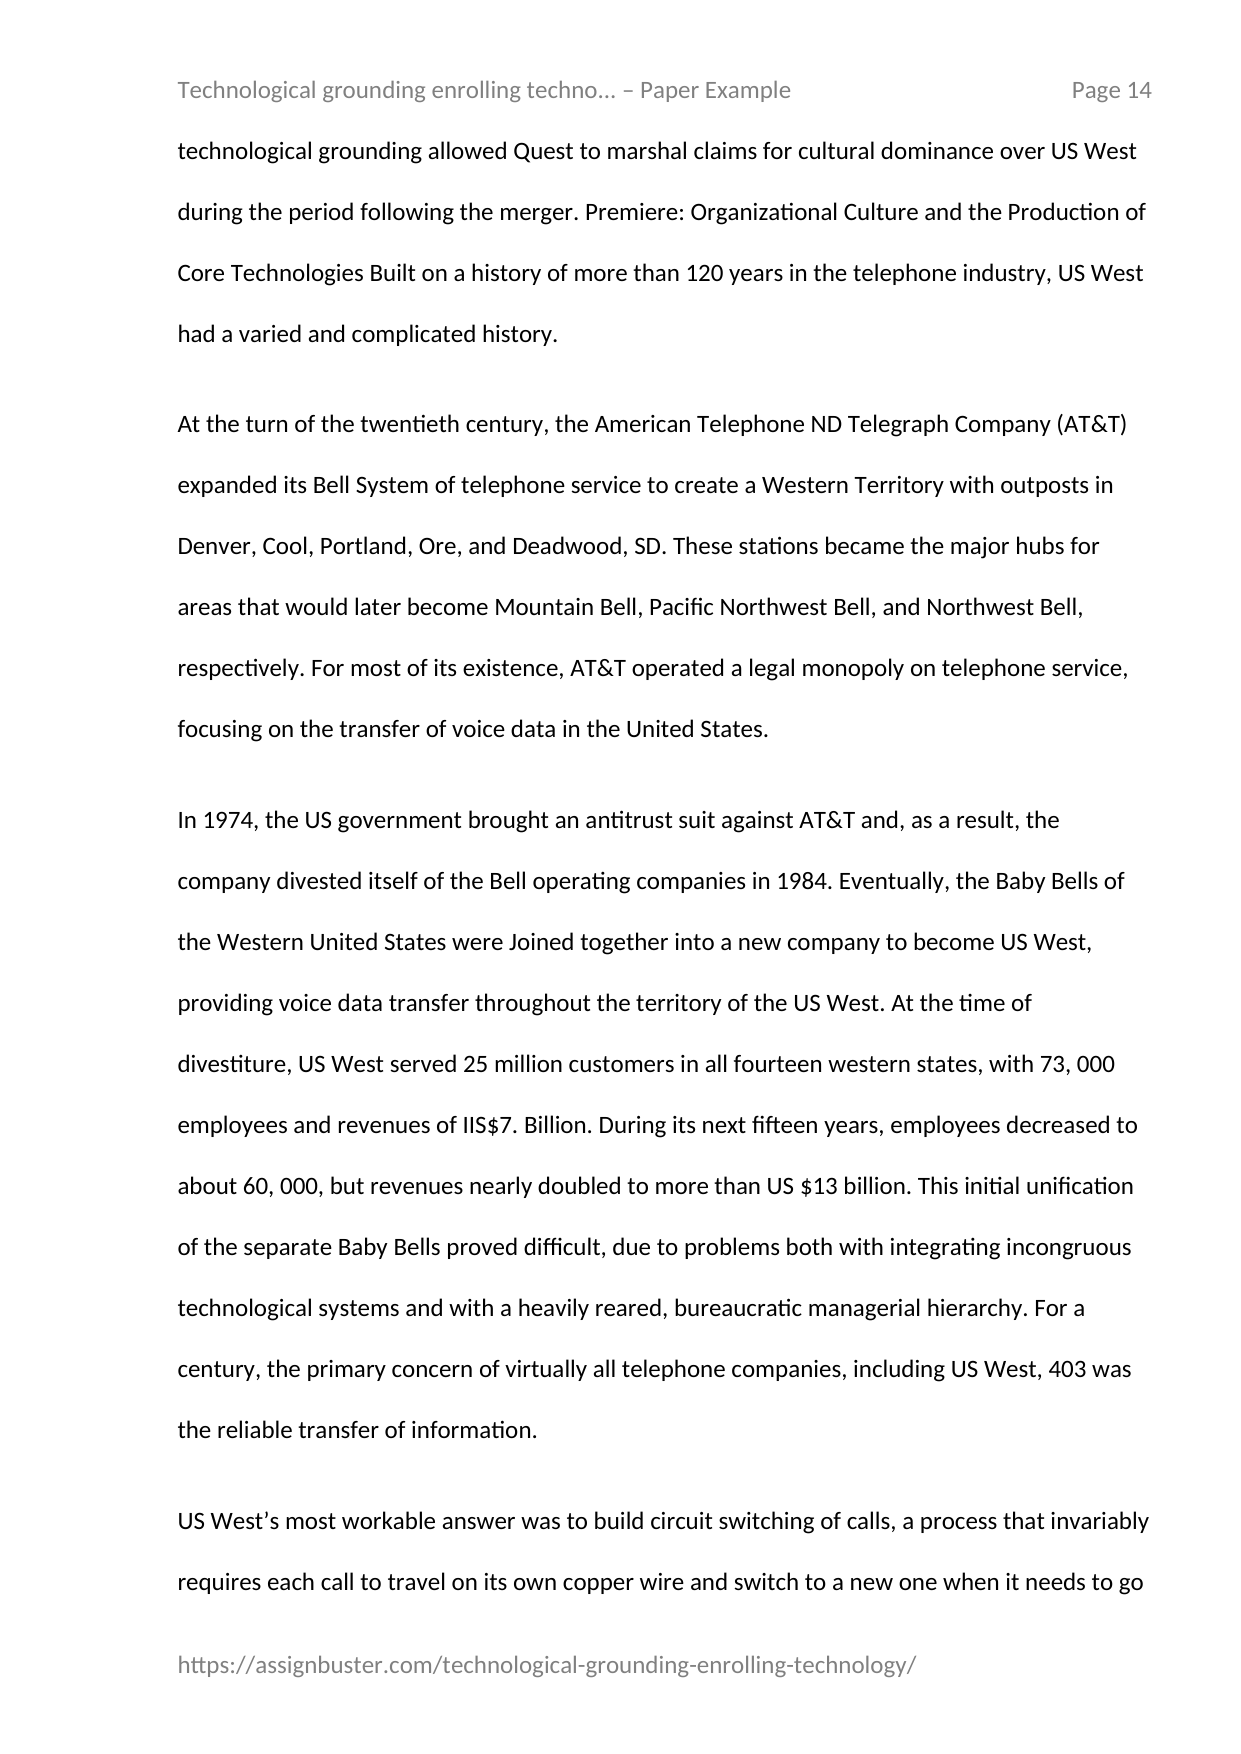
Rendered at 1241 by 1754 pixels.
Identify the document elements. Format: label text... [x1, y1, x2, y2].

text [177, 1505, 1152, 1597]
text At the turn of the twentieth century, the American Telephone ND Telegraph Company (AT&T) expanded its Bell System of telephone service to create a Western Territory with outposts in Denver, Cool, Portland, Ore, and Deadwood, SD. These stations became the major hubs for areas that would later become Mountain Bell, Pacific Northwest Bell, and Northwest Bell, respectively. For most of its existence, AT&T operated a legal monopoly on telephone service, focusing on the transfer of voice data in the United States. [177, 408, 1152, 744]
text In 1974, the US government brought an antitrust suit against AT&T and, as a result, the company divested itself of the Bell operating companies in 1984. Eventually, the Baby Bells of the Western United States were Joined together into a new company to become US West, providing voice data transfer throughout the territory of the US West. At the time of divestiture, US West served 25 million customers in all fourteen western states, with 73, 000 employees and revenues of IIS$7. Billion. During its next fifteen years, employees decreased to about 60, 000, but revenues nearly doubled to more than US $13 billion. This initial unification of the separate Baby Bells proved difficult, due to problems both with integrating incongruous technological systems and with a heavily reared, bureaucratic managerial hierarchy. For a century, the primary concern of virtually all telephone companies, including US West, 403 was the reliable transfer of information. [177, 804, 1152, 1445]
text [177, 135, 1152, 348]
